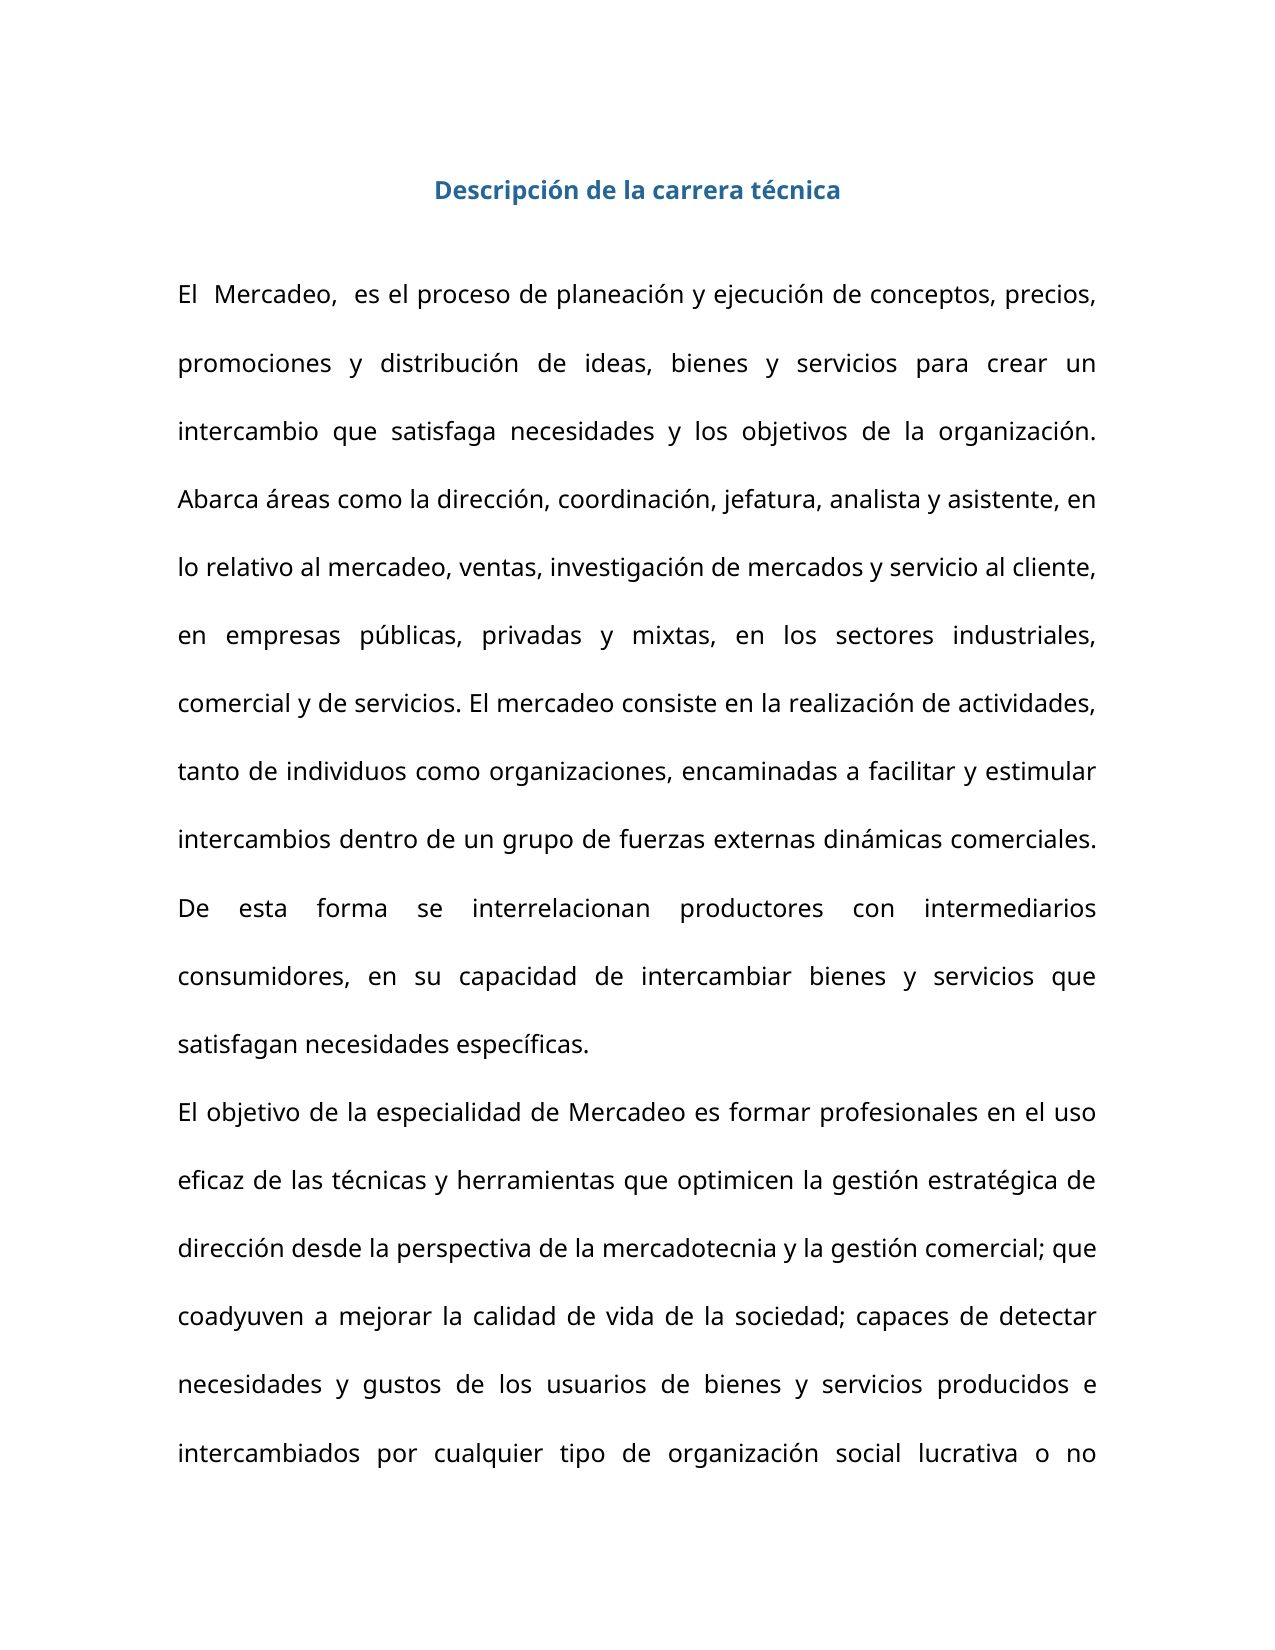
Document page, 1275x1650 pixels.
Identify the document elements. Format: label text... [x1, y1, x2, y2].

text El Mercadeo, es el proceso de planeación y ejecución de conceptos, precios, promociones y distribución de ideas, bienes y servicios para crear un intercambio que satisfaga necesidades y los objetivos de la organización. Abarca áreas como la dirección, coordinación, jefatura, analista y asistente, en lo relativo al mercadeo, ventas, investigación de mercados y servicio al cliente, en empresas públicas, privadas y mixtas, en los sectores industriales, comercial y de servicios. El mercadeo consiste en la realización de actividades, tanto de individuos como organizaciones, encaminadas a facilitar y estimular intercambios dentro de un grupo de fuerzas externas dinámicas comerciales. De esta forma se interrelacionan productores con intermediarios consumidores, en su capacidad de intercambiar bienes y servicios que satisfagan necesidades específicas. [177, 277, 1098, 1061]
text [177, 1094, 1098, 1469]
subtitle Descripción de la carrera técnica [177, 173, 1098, 207]
